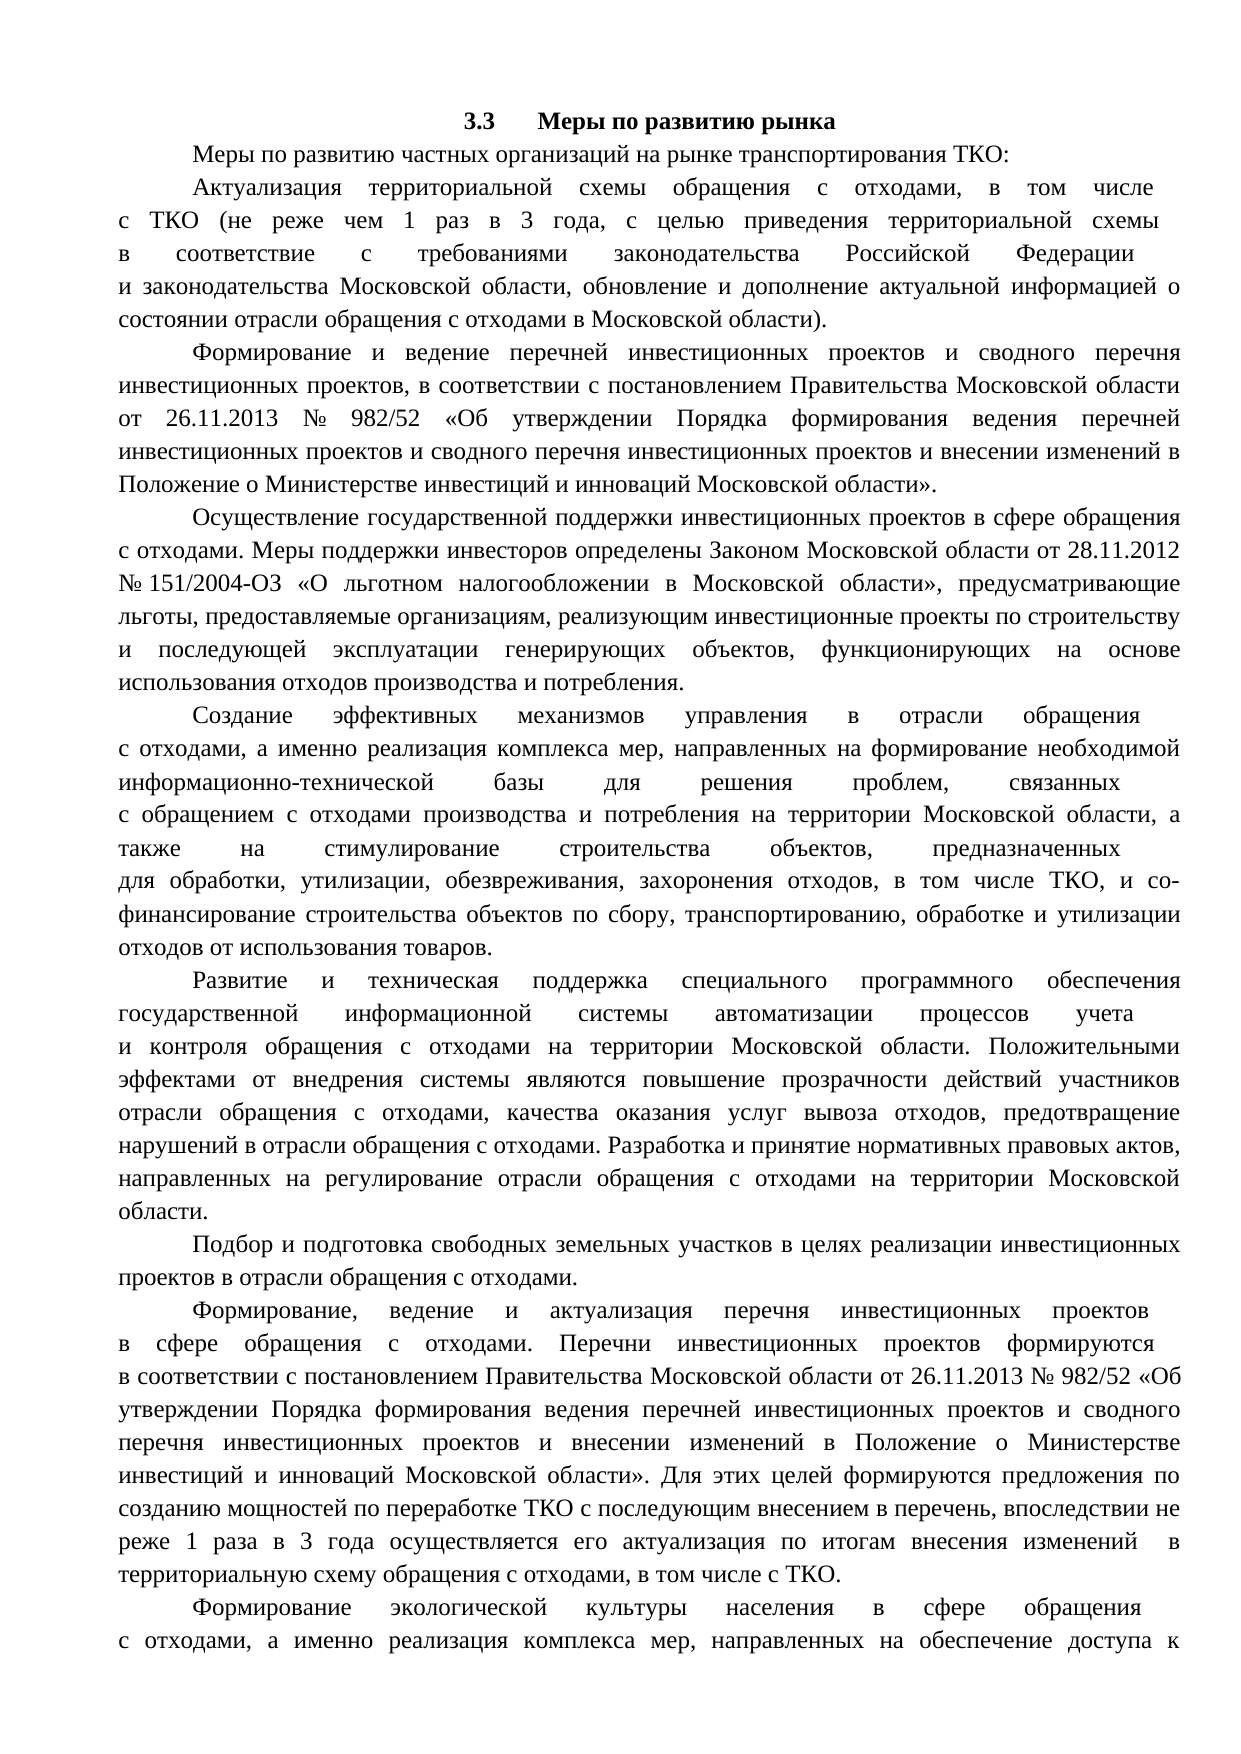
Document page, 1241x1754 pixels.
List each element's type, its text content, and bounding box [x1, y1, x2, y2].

text Создание эффективных механизмов управления в отрасли обращения с отходами, а именно реализация комплекса мер, направленных на формирование необходимой информационно-технической базы для решения проблем, связанных с обращением с отходами производства и потребления на территории Московской области, а также на стимулирование строительства объектов, предназначенных для обработки, утилизации, обезвреживания, захоронения отходов, в том числе ТКО, и со-финансирование строительства объектов по сбору, транспортированию, обработке и утилизации отходов от использования товаров. [118, 701, 1181, 960]
text Развитие и техническая поддержка специального программного обеспечения государственной информационной системы автоматизации процессов учета и контроля обращения с отходами на территории Московской области. Положительными эффектами от внедрения системы являются повышение прозрачности действий участников отрасли обращения с отходами, качества оказания услуг вывоза отходов, предотвращение нарушений в отрасли обращения с отходами. Разработка и принятие нормативных правовых актов, направленных на регулирование отрасли обращения с отходами на территории Московской области. [118, 965, 1181, 1224]
text Осуществление государственной поддержки инвестиционных проектов в сфере обращения с отходами. Меры поддержки инвесторов определены Законом Московской области от 28.11.2012 № 151/2004-ОЗ «О льготном налогообложении в Московской области», предусматривающие льготы, предоставляемые организациям, реализующим инвестиционные проекты по строительству и последующей эксплуатации генерирующих объектов, функционирующих на основе использования отходов производства и потребления. [118, 502, 1181, 696]
text Формирование и ведение перечней инвестиционных проектов и сводного перечня инвестиционных проектов, в соответствии с постановлением Правительства Московской области от 26.11.2013 № 982/52 «Об утверждении Порядка формирования ведения перечней инвестиционных проектов и сводного перечня инвестиционных проектов и внесении изменений в Положение о Министерстве инвестиций и инноваций Московской области». [118, 337, 1181, 498]
text Меры по развитию частных организаций на рынке транспортирования ТКО: [118, 139, 1181, 168]
text Формирование, ведение и актуализация перечня инвестиционных проектов в сфере обращения с отходами. Перечни инвестиционных проектов формируются в соответствии с постановлением Правительства Московской области от 26.11.2013 № 982/52 «Об утверждении Порядка формирования ведения перечней инвестиционных проектов и сводного перечня инвестиционных проектов и внесении изменений в Положение о Министерстве инвестиций и инноваций Московской области». Для этих целей формируются предложения по созданию мощностей по переработке ТКО с последующим внесением в перечень, впоследствии не реже 1 раза в 3 года осуществляется его актуализация по итогам внесения изменений в территориальную схему обращения с отходами, в том числе с ТКО. [118, 1295, 1181, 1588]
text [118, 1592, 1181, 1654]
list Меры по развитию рынка [118, 106, 1181, 135]
text Подбор и подготовка свободных земельных участков в целях реализации инвестиционных проектов в отрасли обращения с отходами. [118, 1229, 1181, 1291]
text Актуализация территориальной схемы обращения с отходами, в том числе с ТКО (не реже чем 1 раз в 3 года, с целью приведения территориальной схемы в соответствие с требованиями законодательства Российской Федерации и законодательства Московской области, обновление и дополнение актуальной информацией о состоянии отрасли обращения с отходами в Московской области). [118, 172, 1181, 333]
